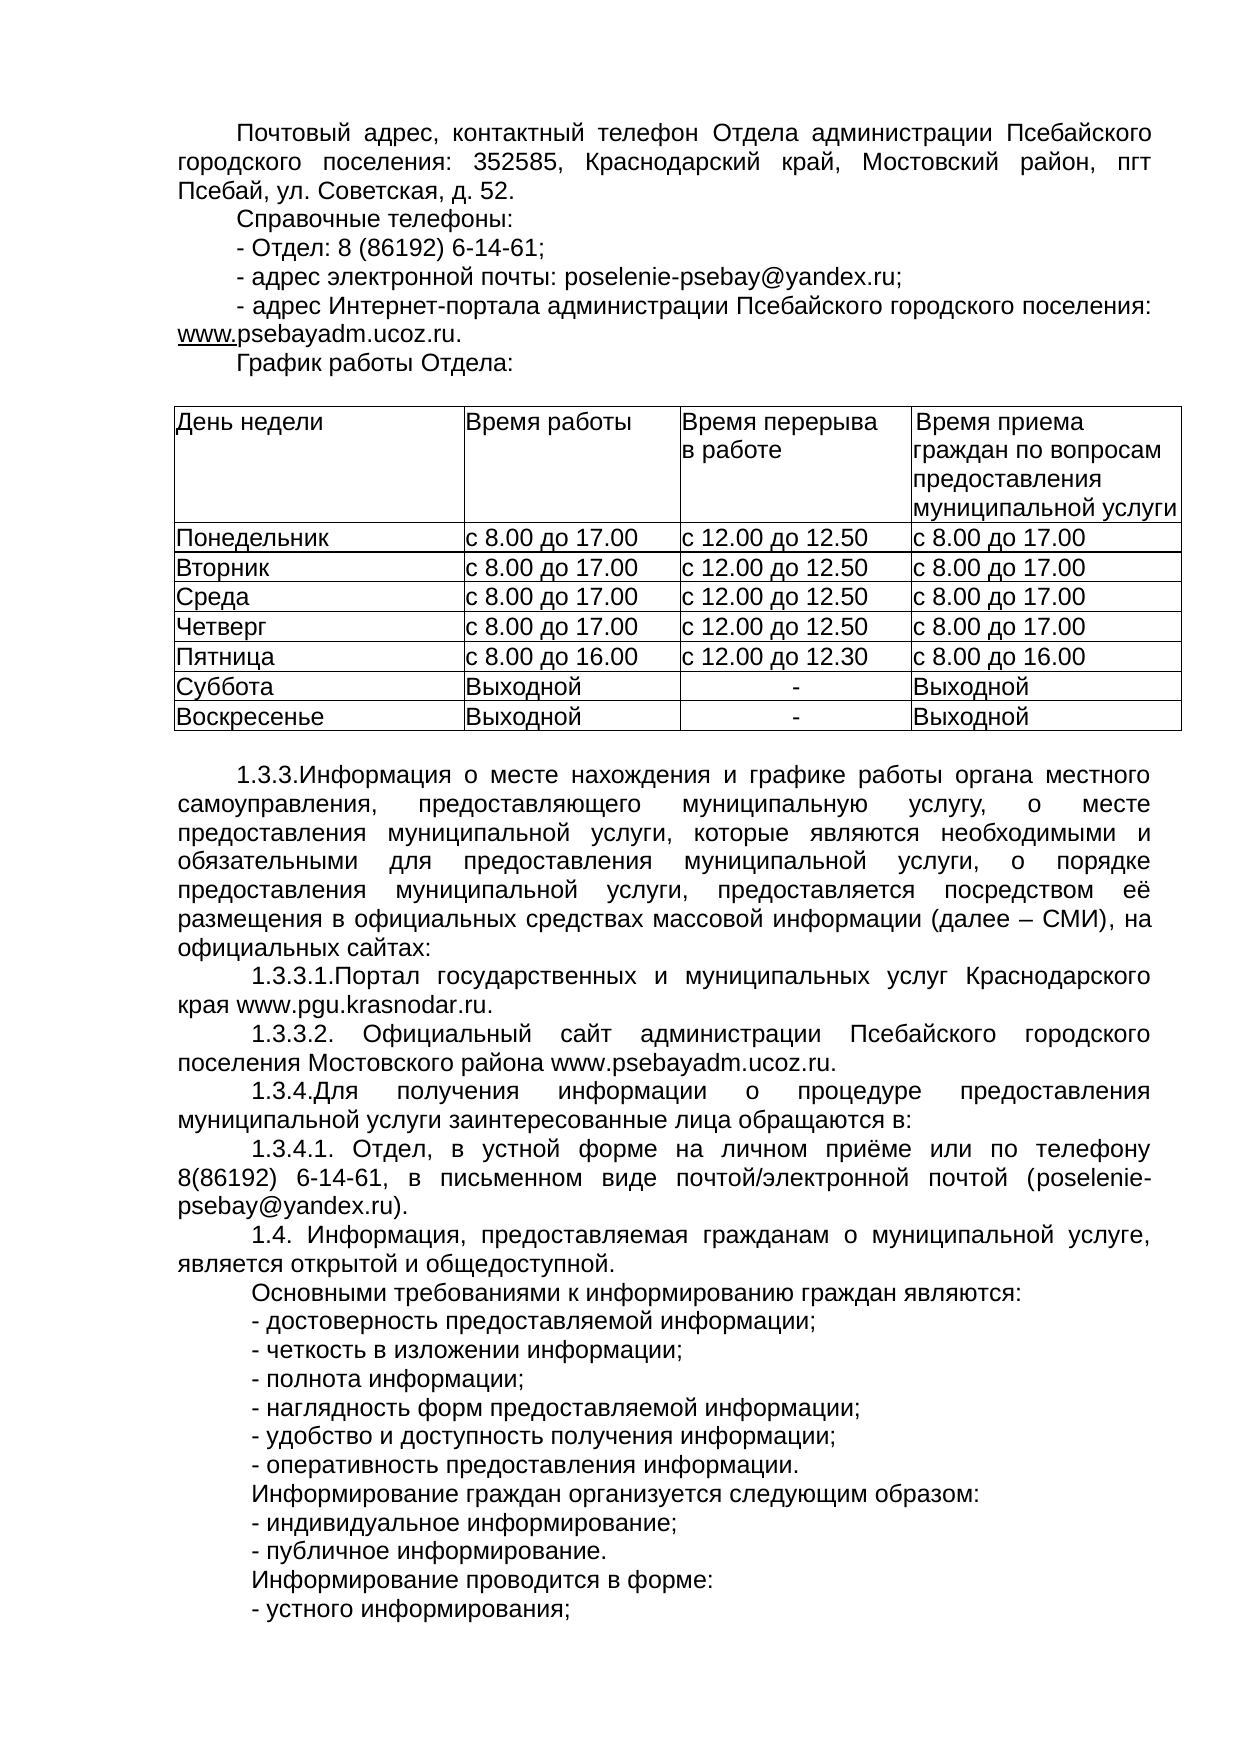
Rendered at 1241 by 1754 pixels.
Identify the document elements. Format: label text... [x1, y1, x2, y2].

text Информирование граждан организуется следующим образом: [177, 1479, 1152, 1507]
table_cell Выходной [465, 672, 680, 700]
table_cell Воскресенье [175, 701, 464, 730]
text 1.3.4.1. Отдел, в устной форме на личном приёме или по телефону 8(86192) 6-14-61, в письменном виде почтой/электронной почтой (poselenie-psebay@yandex.ru). [177, 1134, 1152, 1220]
text 1.3.3.Информация о месте нахождения и графике работы органа местного самоуправления, предоставляющего муниципальную услугу, о месте предоставления муниципальной услуги, которые являются необходимыми и обязательными для предоставления муниципальной услуги, о порядке предоставления муниципальной услуги, предоставляется посредством её размещения в официальных средствах массовой информации (далее – СМИ), на официальных сайтах: [177, 760, 1152, 961]
table_cell с 8.00 до 17.00 [465, 523, 680, 551]
text - индивидуальное информирование; [177, 1507, 1152, 1536]
text - оперативность предоставления информации. [177, 1450, 1152, 1479]
table_header День недели [175, 407, 464, 522]
table_cell с 12.00 до 12.50 [681, 612, 911, 641]
text - адрес электронной почты: poselenie-psebay@yandex.ru; [177, 262, 1152, 291]
text - адрес Интернет-портала администрации Псебайского городского поселения: www.psebayadm.ucoz.ru. [177, 291, 1152, 348]
text 1.4. Информация, предоставляемая гражданам о муниципальной услуге, является открытой и общедоступной. [177, 1220, 1152, 1277]
table_cell Четверг [175, 612, 464, 641]
text - достоверность предоставляемой информации; [177, 1306, 1152, 1335]
text Справочные телефоны: [177, 204, 1152, 233]
table_cell с 8.00 до 17.00 [912, 612, 1181, 641]
text - публичное информирование. [177, 1536, 1152, 1565]
table_cell с 8.00 до 17.00 [912, 523, 1181, 551]
table_header Время перерыва в работе [681, 407, 911, 522]
text - устного информирования; [177, 1594, 1152, 1622]
table_cell - [681, 701, 911, 730]
table_cell Пятница [175, 642, 464, 671]
text - Отдел: 8 (86192) 6-14-61; [177, 233, 1152, 262]
text - наглядность форм предоставляемой информации; [177, 1392, 1152, 1421]
table_cell с 8.00 до 17.00 [465, 612, 680, 641]
text 1.3.4.Для получения информации о процедуре предоставления муниципальной услуги заинтересованные лица обращаются в: [177, 1076, 1152, 1134]
text - удобство и доступность получения информации; [177, 1421, 1152, 1450]
table_cell Суббота [175, 672, 464, 700]
text 1.3.3.1.Портал государственных и муниципальных услуг Краснодарского края www.pgu.krasnodar.ru. [177, 961, 1152, 1019]
table_cell с 8.00 до 17.00 [465, 582, 680, 611]
table_header Время работы [465, 407, 680, 522]
text Информирование проводится в форме: [177, 1565, 1152, 1594]
table_cell с 8.00 до 16.00 [465, 642, 680, 671]
table_cell с 12.00 до 12.50 [681, 523, 911, 551]
table_cell Понедельник [175, 523, 464, 551]
table_cell Выходной [465, 701, 680, 730]
text Основными требованиями к информированию граждан являются: [177, 1277, 1152, 1306]
table_cell - [681, 672, 911, 700]
table_cell Выходной [912, 701, 1181, 730]
text 1.3.3.2. Официальный сайт администрации Псебайского городского поселения Мостовского района www.psebayadm.ucoz.ru. [177, 1019, 1152, 1076]
table_cell с 12.00 до 12.50 [681, 553, 911, 581]
table_cell Выходной [912, 672, 1181, 700]
table_cell с 8.00 до 17.00 [465, 553, 680, 581]
table_cell с 12.00 до 12.50 [681, 582, 911, 611]
text График работы Отдела: [177, 348, 1152, 377]
table_cell с 8.00 до 17.00 [912, 553, 1181, 581]
text - четкость в изложении информации; [177, 1335, 1152, 1364]
text Почтовый адрес, контактный телефон Отдела администрации Псебайского городского поселения: 352585, Краснодарский край, Мостовский район, пгт Псебай, ул. Советская, д. 52. [177, 118, 1152, 204]
table_cell Среда [175, 582, 464, 611]
table_cell с 12.00 до 12.30 [681, 642, 911, 671]
table_cell с 8.00 до 16.00 [912, 642, 1181, 671]
text - полнота информации; [177, 1364, 1152, 1392]
table_cell Вторник [175, 553, 464, 581]
table_cell с 8.00 до 17.00 [912, 582, 1181, 611]
table_header Время приема граждан по вопросам предоставления муниципальной услуги [912, 407, 1181, 522]
